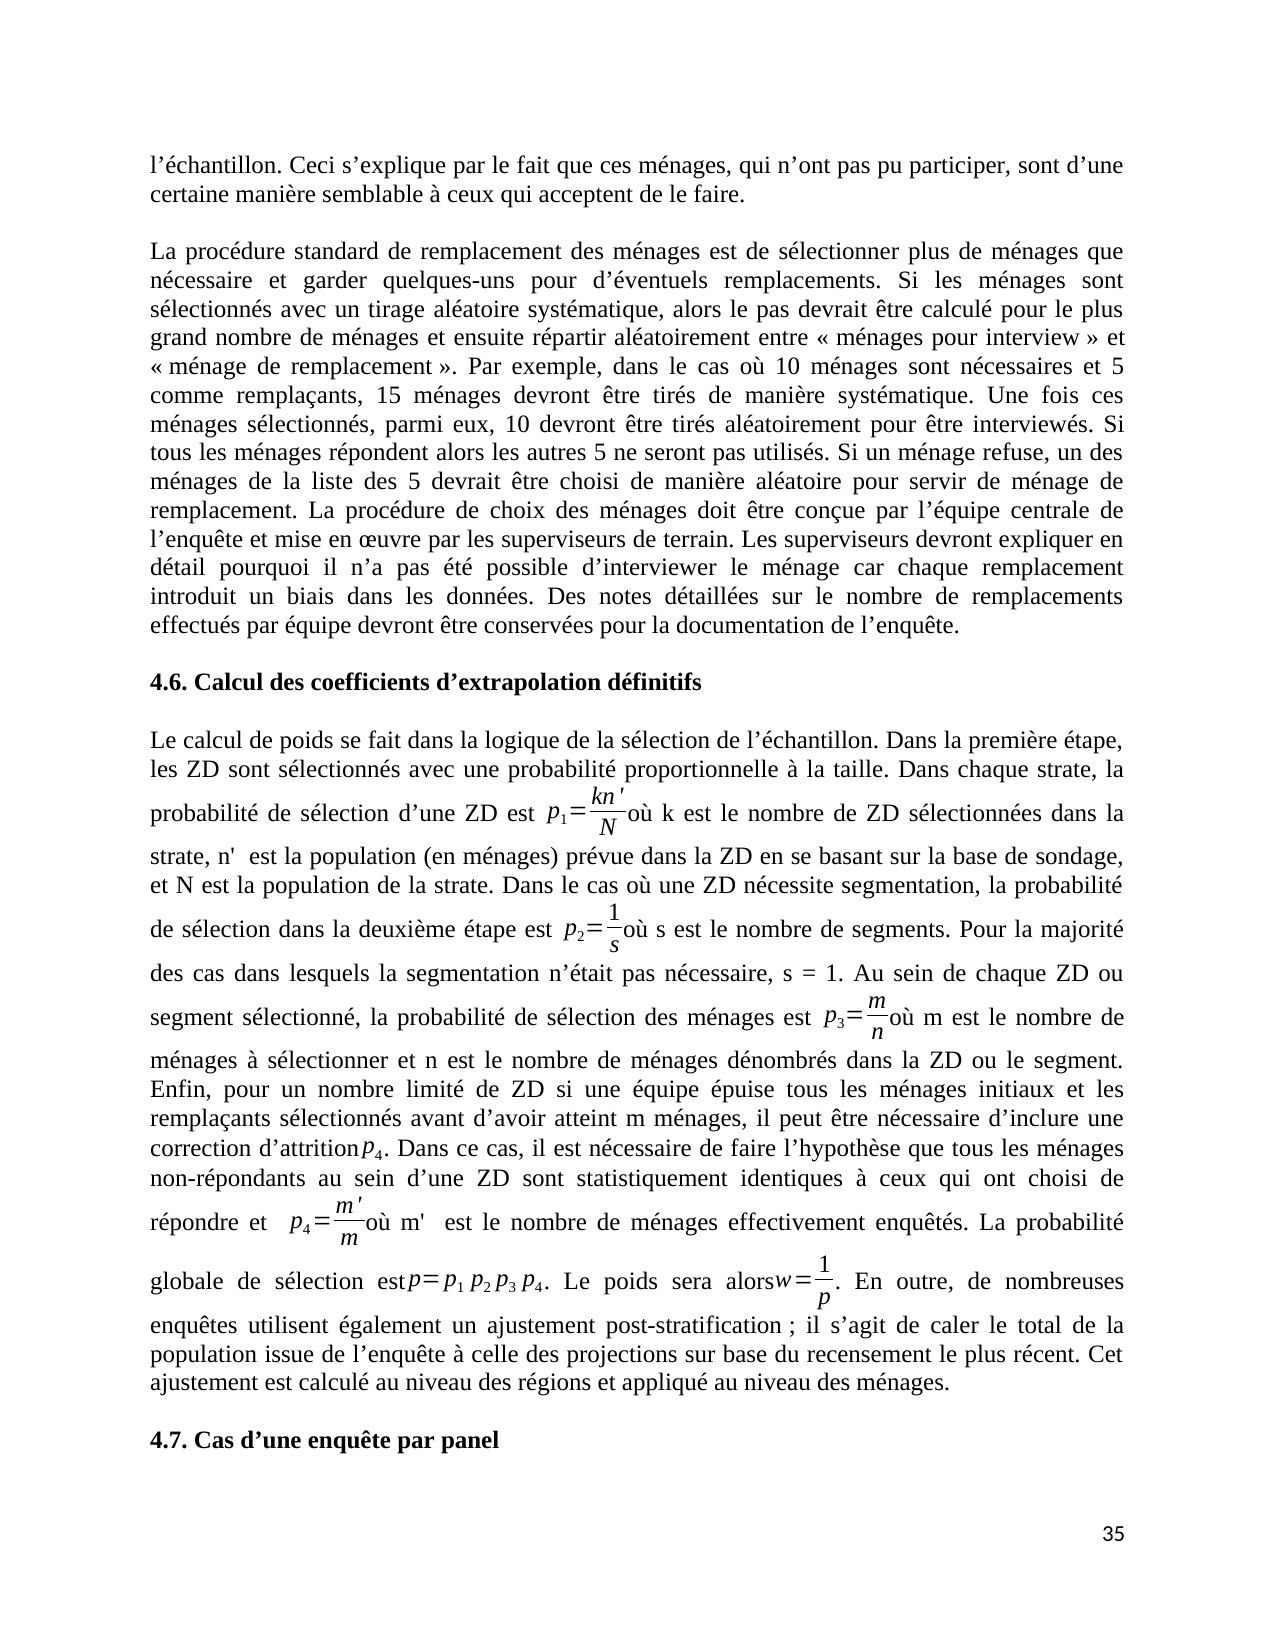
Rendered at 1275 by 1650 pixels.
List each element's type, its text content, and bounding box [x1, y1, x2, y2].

text 4.6. Calcul des coefficients d’extrapolation définitifs [150, 667, 1125, 696]
text La procédure standard de remplacement des ménages est de sélectionner plus de ménages que nécessaire et garder quelques-uns pour d’éventuels remplacements. Si les ménages sont sélectionnés avec un tirage aléatoire systématique, alors le pas devrait être calculé pour le plus grand nombre de ménages et ensuite répartir aléatoirement entre « ménages pour interview » et « ménage de remplacement ». Par exemple, dans le cas où 10 ménages sont nécessaires et 5 comme remplaçants, 15 ménages devront être tirés de manière systématique. Une fois ces ménages sélectionnés, parmi eux, 10 devront être tirés aléatoirement pour être interviewés. Si tous les ménages répondent alors les autres 5 ne seront pas utilisés. Si un ménage refuse, un des ménages de la liste des 5 devrait être choisi de manière aléatoire pour servir de ménage de remplacement. La procédure de choix des ménages doit être conçue par l’équipe centrale de l’enquête et mise en œuvre par les superviseurs de terrain. Les superviseurs devront expliquer en détail pourquoi il n’a pas été possible d’interviewer le ménage car chaque remplacement introduit un biais dans les données. Des notes détaillées sur le nombre de remplacements effectués par équipe devront être conservées pour la documentation de l’enquête. [150, 236, 1125, 639]
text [150, 150, 1125, 207]
text Le calcul de poids se fait dans la logique de la sélection de l’échantillon. Dans la première étape, les ZD sont sélectionnés avec une probabilité proportionnelle à la taille. Dans chaque strate, la probabilité de sélection d’une ZD est où k est le nombre de ZD sélectionnées dans la strate, n' est la population (en ménages) prévue dans la ZD en se basant sur la base de sondage, et N est la population de la strate. Dans le cas où une ZD nécessite segmentation, la probabilité de sélection dans la deuxième étape est où s est le nombre de segments. Pour la majorité des cas dans lesquels la segmentation n’était pas nécessaire, s = 1. Au sein de chaque ZD ou segment sélectionné, la probabilité de sélection des ménages est où m est le nombre de ménages à sélectionner et n est le nombre de ménages dénombrés dans la ZD ou le segment. Enfin, pour un nombre limité de ZD si une équipe épuise tous les ménages initiaux et les remplaçants sélectionnés avant d’avoir atteint m ménages, il peut être nécessaire d’inclure une correction d’attrition. Dans ce cas, il est nécessaire de faire l’hypothèse que tous les ménages non-répondants au sein d’une ZD sont statistiquement identiques à ceux qui ont choisi de répondre et où m' est le nombre de ménages effectivement enquêtés. La probabilité globale de sélection est. Le poids sera alors. En outre, de nombreuses enquêtes utilisent également un ajustement post-stratification ; il s’agit de caler le total de la population issue de l’enquête à celle des projections sur base du recensement le plus récent. Cet ajustement est calculé au niveau des régions et appliqué au niveau des ménages. [150, 725, 1125, 1396]
text 4.7. Cas d’une enquête par panel [150, 1425, 1125, 1454]
